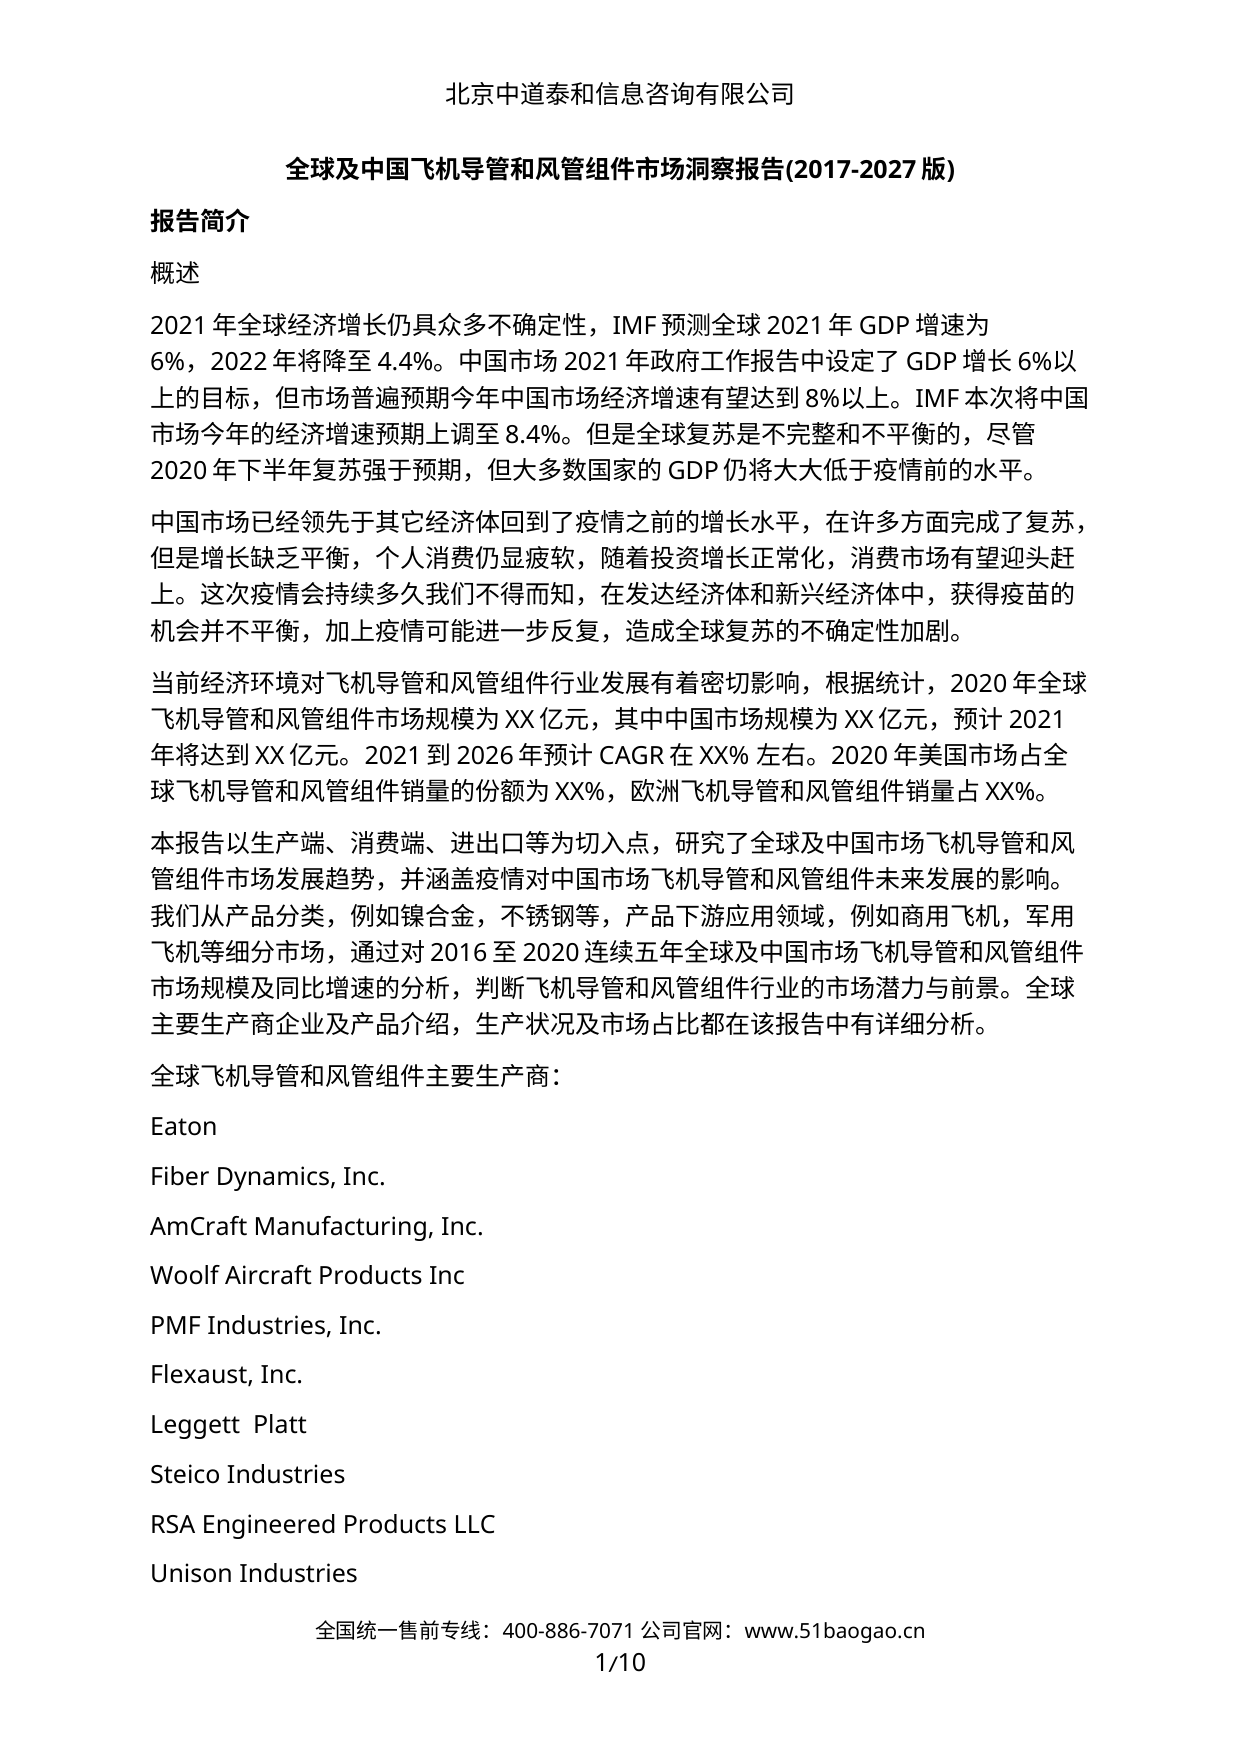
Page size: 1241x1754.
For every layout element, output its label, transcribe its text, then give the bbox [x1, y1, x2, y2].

text PMF Industries, Inc. [150, 1307, 1090, 1342]
text Flexaust, Inc. [150, 1357, 1090, 1391]
text 2021年全球经济增长仍具众多不确定性，IMF预测全球2021年GDP增速为6%，2022年将降至4.4%。中国市场2021年政府工作报告中设定了GDP增长6%以上的目标，但市场普遍预期今年中国市场经济增速有望达到8%以上。IMF本次将中国市场今年的经济增速预期上调至8.4%。但是全球复苏是不完整和不平衡的，尽管2020年下半年复苏强于预期，但大多数国家的GDP仍将大大低于疫情前的水平。 [150, 306, 1090, 487]
text Eaton [150, 1109, 1090, 1143]
text 中国市场已经领先于其它经济体回到了疫情之前的增长水平，在许多方面完成了复苏，但是增长缺乏平衡，个人消费仍显疲软，随着投资增长正常化，消费市场有望迎头赶上。这次疫情会持续多久我们不得而知，在发达经济体和新兴经济体中，获得疫苗的机会并不平衡，加上疫情可能进一步反复，造成全球复苏的不确定性加剧。 [150, 502, 1090, 647]
text 当前经济环境对飞机导管和风管组件行业发展有着密切影响，根据统计，2020年全球飞机导管和风管组件市场规模为XX亿元，其中中国市场规模为XX亿元，预计2021年将达到XX亿元。2021到2026年预计CAGR在XX% 左右。2020年美国市场占全球飞机导管和风管组件销量的份额为XX%，欧洲飞机导管和风管组件销量占XX%。 [150, 663, 1090, 808]
text Fiber Dynamics, Inc. [150, 1158, 1090, 1192]
text 概述 [150, 254, 1090, 290]
text Woolf Aircraft Products Inc [150, 1258, 1090, 1292]
text RSA Engineered Products LLC [150, 1506, 1090, 1540]
text Steico Industries [150, 1457, 1090, 1491]
text 全球飞机导管和风管组件主要生产商： [150, 1057, 1090, 1093]
text Leggett Platt [150, 1407, 1090, 1441]
text AmCraft Manufacturing, Inc. [150, 1208, 1090, 1242]
text Unison Industries [150, 1556, 1090, 1590]
text 全球及中国飞机导管和风管组件市场洞察报告(2017-2027版) [150, 150, 1090, 186]
text 报告简介 [150, 202, 1090, 238]
text 本报告以生产端、消费端、进出口等为切入点，研究了全球及中国市场飞机导管和风管组件市场发展趋势，并涵盖疫情对中国市场飞机导管和风管组件未来发展的影响。我们从产品分类，例如镍合金，不锈钢等，产品下游应用领域，例如商用飞机，军用飞机等细分市场，通过对2016至2020连续五年全球及中国市场飞机导管和风管组件市场规模及同比增速的分析，判断飞机导管和风管组件行业的市场潜力与前景。全球主要生产商企业及产品介绍，生产状况及市场占比都在该报告中有详细分析。 [150, 824, 1090, 1041]
